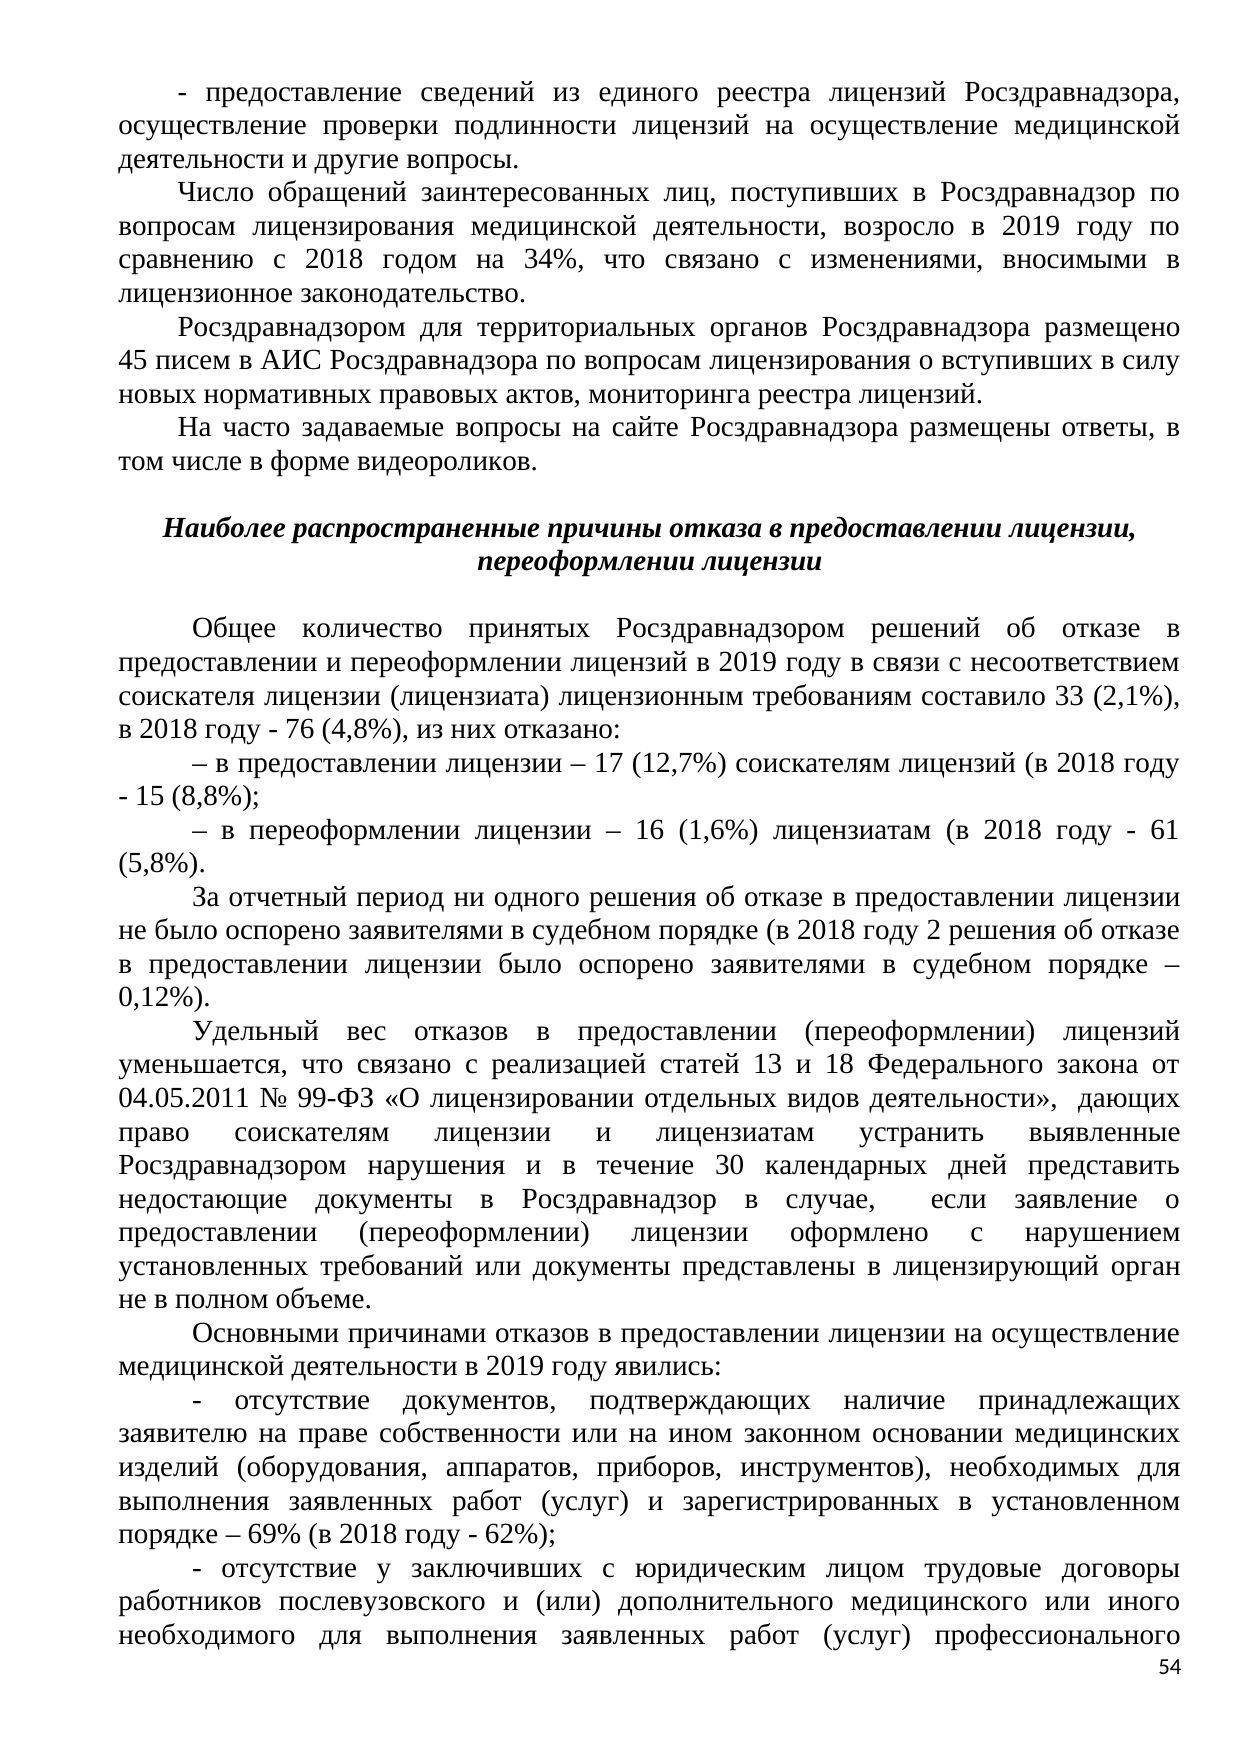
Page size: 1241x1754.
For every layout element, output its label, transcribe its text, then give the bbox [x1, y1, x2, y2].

text Росздравнадзором для территориальных органов Росздравнадзора размещено 45 писем в АИС Росздравнадзора по вопросам лицензирования о вступивших в силу новых нормативных правовых актов, мониторинга реестра лицензий. [118, 309, 1181, 409]
text Основными причинами отказов в предоставлении лицензии на осуществление медицинской деятельности в 2019 году явились: [118, 1315, 1181, 1382]
text Наиболее распространенные причины отказа в предоставлении лицензии, переоформлении лицензии [118, 510, 1181, 577]
text Число обращений заинтересованных лиц, поступивших в Росздравнадзор по вопросам лицензирования медицинской деятельности, возросло в 2019 году по сравнению с 2018 годом на 34%, что связано с изменениями, вносимыми в лицензионное законодательство. [118, 174, 1181, 309]
text На часто задаваемые вопросы на сайте Росздравнадзора размещены ответы, в том числе в форме видеороликов. [118, 409, 1181, 476]
text - отсутствие документов, подтверждающих наличие принадлежащих заявителю на праве собственности или на ином законном основании медицинских изделий (оборудования, аппаратов, приборов, инструментов), необходимых для выполнения заявленных работ (услуг) и зарегистрированных в установленном порядке – 69% (в 2018 году - 62%); [118, 1382, 1181, 1550]
text - предоставление сведений из единого реестра лицензий Росздравнадзора, осуществление проверки подлинности лицензий на осуществление медицинской деятельности и другие вопросы. [118, 74, 1181, 174]
text За отчетный период ни одного решения об отказе в предоставлении лицензии не было оспорено заявителями в судебном порядке (в 2018 году 2 решения об отказе в предоставлении лицензии было оспорено заявителями в судебном порядке – 0,12%). [118, 879, 1181, 1013]
text Общее количество принятых Росздравнадзором решений об отказе в предоставлении и переоформлении лицензий в 2019 году в связи с несоответствием соискателя лицензии (лицензиата) лицензионным требованиям составило 33 (2,1%), в 2018 году - 76 (4,8%), из них отказано: [118, 611, 1181, 745]
text Удельный вес отказов в предоставлении (переоформлении) лицензий уменьшается, что связано с реализацией статей 13 и 18 Федерального закона от 04.05.2011 № 99-ФЗ «О лицензировании отдельных видов деятельности», дающих право соискателям лицензии и лицензиатам устранить выявленные Росздравнадзором нарушения и в течение 30 календарных дней представить недостающие документы в Росздравнадзор в случае, если заявление о предоставлении (переоформлении) лицензии оформлено с нарушением установленных требований или документы представлены в лицензирующий орган не в полном объеме. [118, 1013, 1181, 1315]
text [118, 1550, 1181, 1650]
text – в переоформлении лицензии – 16 (1,6%) лицензиатам (в 2018 году - 61 (5,8%). [118, 812, 1181, 879]
text – в предоставлении лицензии – 17 (12,7%) соискателям лицензий (в 2018 году - 15 (8,8%); [118, 745, 1181, 812]
